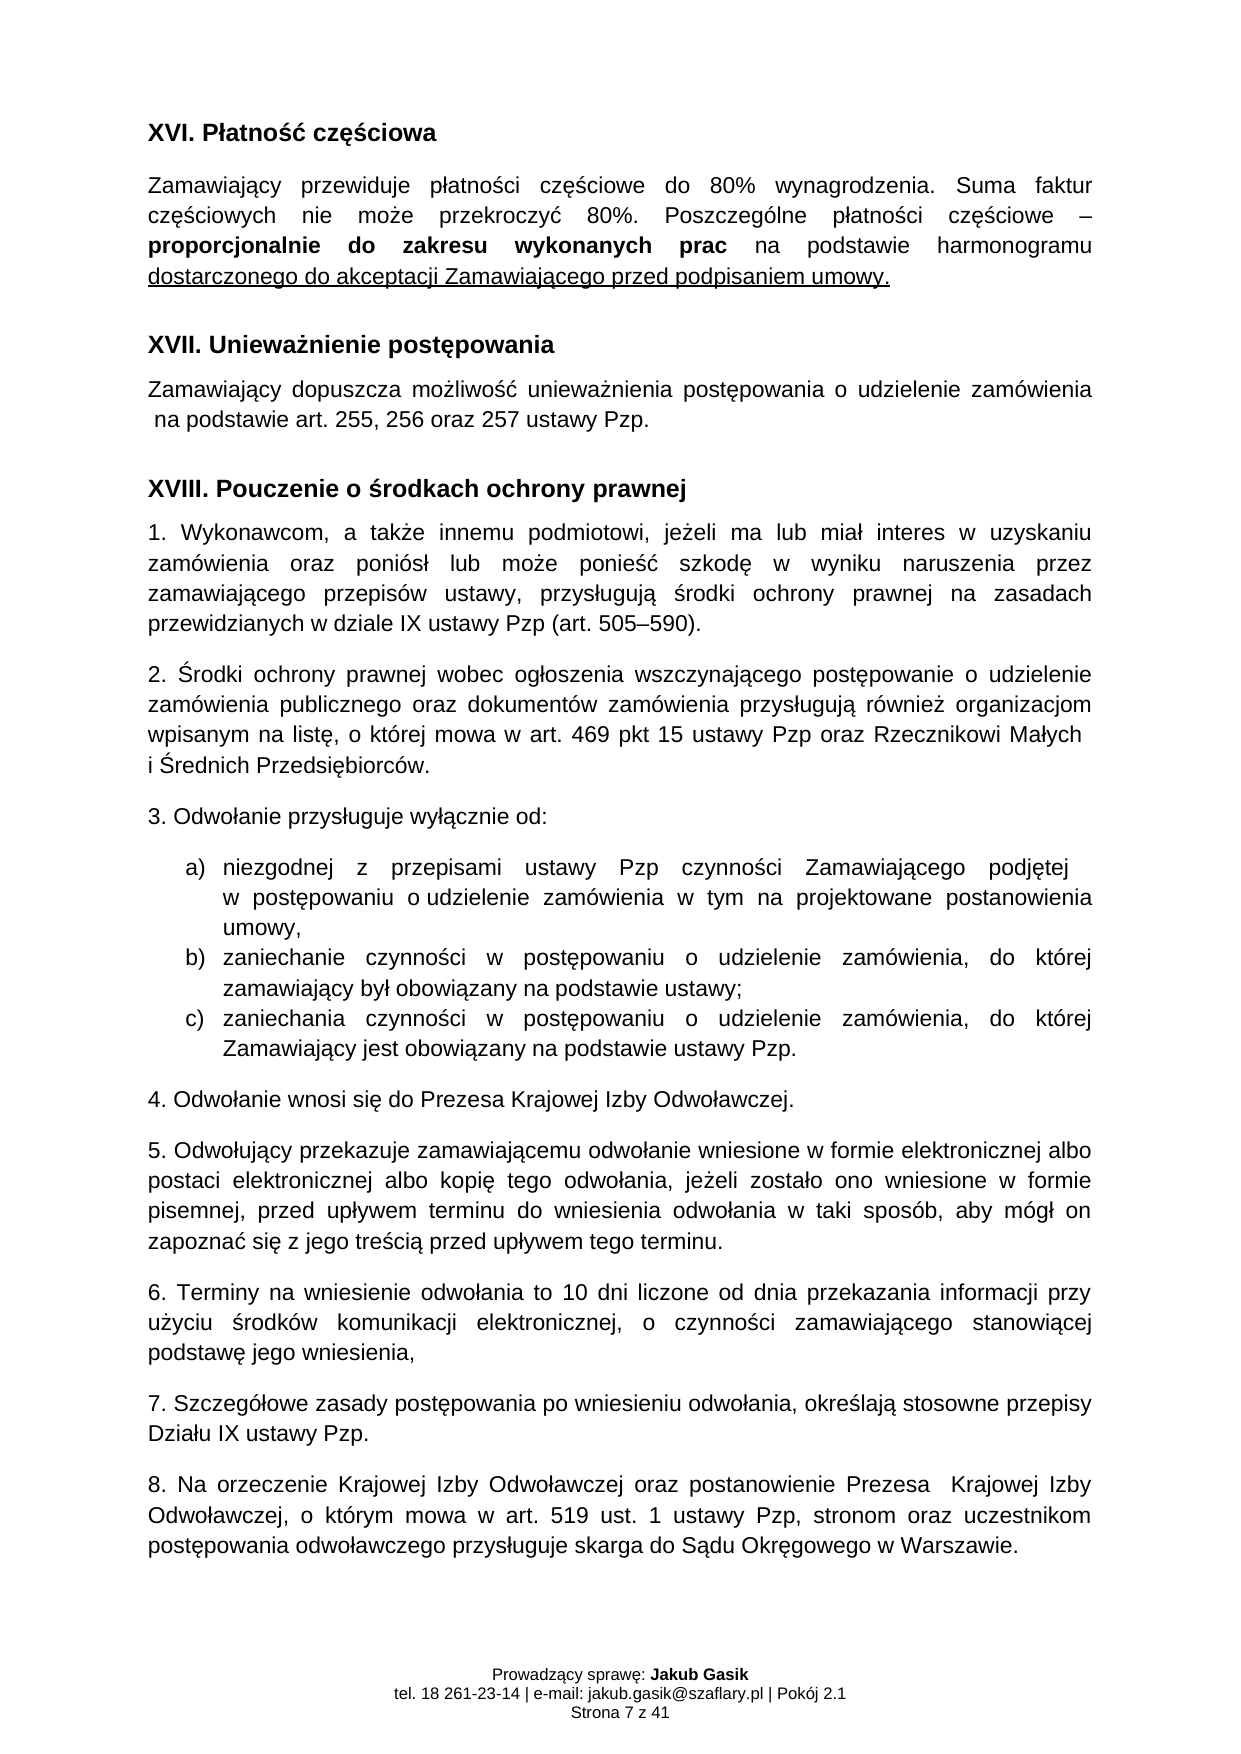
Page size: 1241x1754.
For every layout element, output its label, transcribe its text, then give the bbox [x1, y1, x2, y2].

list zaniechania czynności w postępowaniu o udzielenie zamówienia, do której Zamawiający jest obowiązany na podstawie ustawy Pzp. [185, 1005, 1092, 1061]
subtitle XVIII. Pouczenie o środkach ochrony prawnej [148, 474, 1092, 502]
text 2. Środki ochrony prawnej wobec ogłoszenia wszczynającego postępowanie o udzielenie zamówienia publicznego oraz dokumentów zamówienia przysługują również organizacjom wpisanym na listę, o której mowa w art. 469 pkt 15 ustawy Pzp oraz Rzecznikowi Małych i Średnich Przedsiębiorców. [148, 661, 1092, 778]
text 5. Odwołujący przekazuje zamawiającemu odwołanie wniesione w formie elektronicznej albo postaci elektronicznej albo kopię tego odwołania, jeżeli zostało ono wniesione w formie pisemnej, przed upływem terminu do wniesienia odwołania w taki sposób, aby mógł on zapoznać się z jego treścią przed upływem tego terminu. [148, 1137, 1092, 1254]
text 4. Odwołanie wnosi się do Prezesa Krajowej Izby Odwoławczej. [148, 1086, 1092, 1112]
list niezgodnej z przepisami ustawy Pzp czynności Zamawiającego podjętej w postępowaniu o udzielenie zamówienia w tym na projektowane postanowienia umowy, [185, 854, 1092, 940]
text 6. Terminy na wniesienie odwołania to 10 dni liczone od dnia przekazania informacji przy użyciu środków komunikacji elektronicznej, o czynności zamawiającego stanowiącej podstawę jego wniesienia, [148, 1279, 1092, 1365]
text XVI. Płatność częściowa [148, 118, 1092, 147]
text 7. Szczegółowe zasady postępowania po wniesieniu odwołania, określają stosowne przepisy Działu IX ustawy Pzp. [148, 1390, 1092, 1447]
text 1. Wykonawcom, a także innemu podmiotowi, jeżeli ma lub miał interes w uzyskaniu zamówienia oraz poniósł lub może ponieść szkodę w wyniku naruszenia przez zamawiającego przepisów ustawy, przysługują środki ochrony prawnej na zasadach przewidzianych w dziale IX ustawy Pzp (art. 505–590). [148, 519, 1092, 636]
list zaniechanie czynności w postępowaniu o udzielenie zamówienia, do której zamawiający był obowiązany na podstawie ustawy; [185, 944, 1092, 1001]
text 8. Na orzeczenie Krajowej Izby Odwoławczej oraz postanowienie Prezesa Krajowej Izby Odwoławczej, o którym mowa w art. 519 ust. 1 ustawy Pzp, stronom oraz uczestnikom postępowania odwoławczego przysługuje skarga do Sądu Okręgowego w Warszawie. [148, 1471, 1092, 1558]
text Zamawiający przewiduje płatności częściowe do 80% wynagrodzenia. Suma faktur częściowych nie może przekroczyć 80%. Poszczególne płatności częściowe – proporcjonalnie do zakresu wykonanych prac na podstawie harmonogramu dostarczonego do akceptacji Zamawiającego przed podpisaniem umowy. [148, 172, 1092, 289]
text 3. Odwołanie przysługuje wyłącznie od: [148, 803, 1092, 829]
subtitle XVII. Unieważnienie postępowania [148, 330, 1092, 359]
text Zamawiający dopuszcza możliwość unieważnienia postępowania o udzielenie zamówienia na podstawie art. 255, 256 oraz 257 ustawy Pzp. [148, 376, 1092, 432]
